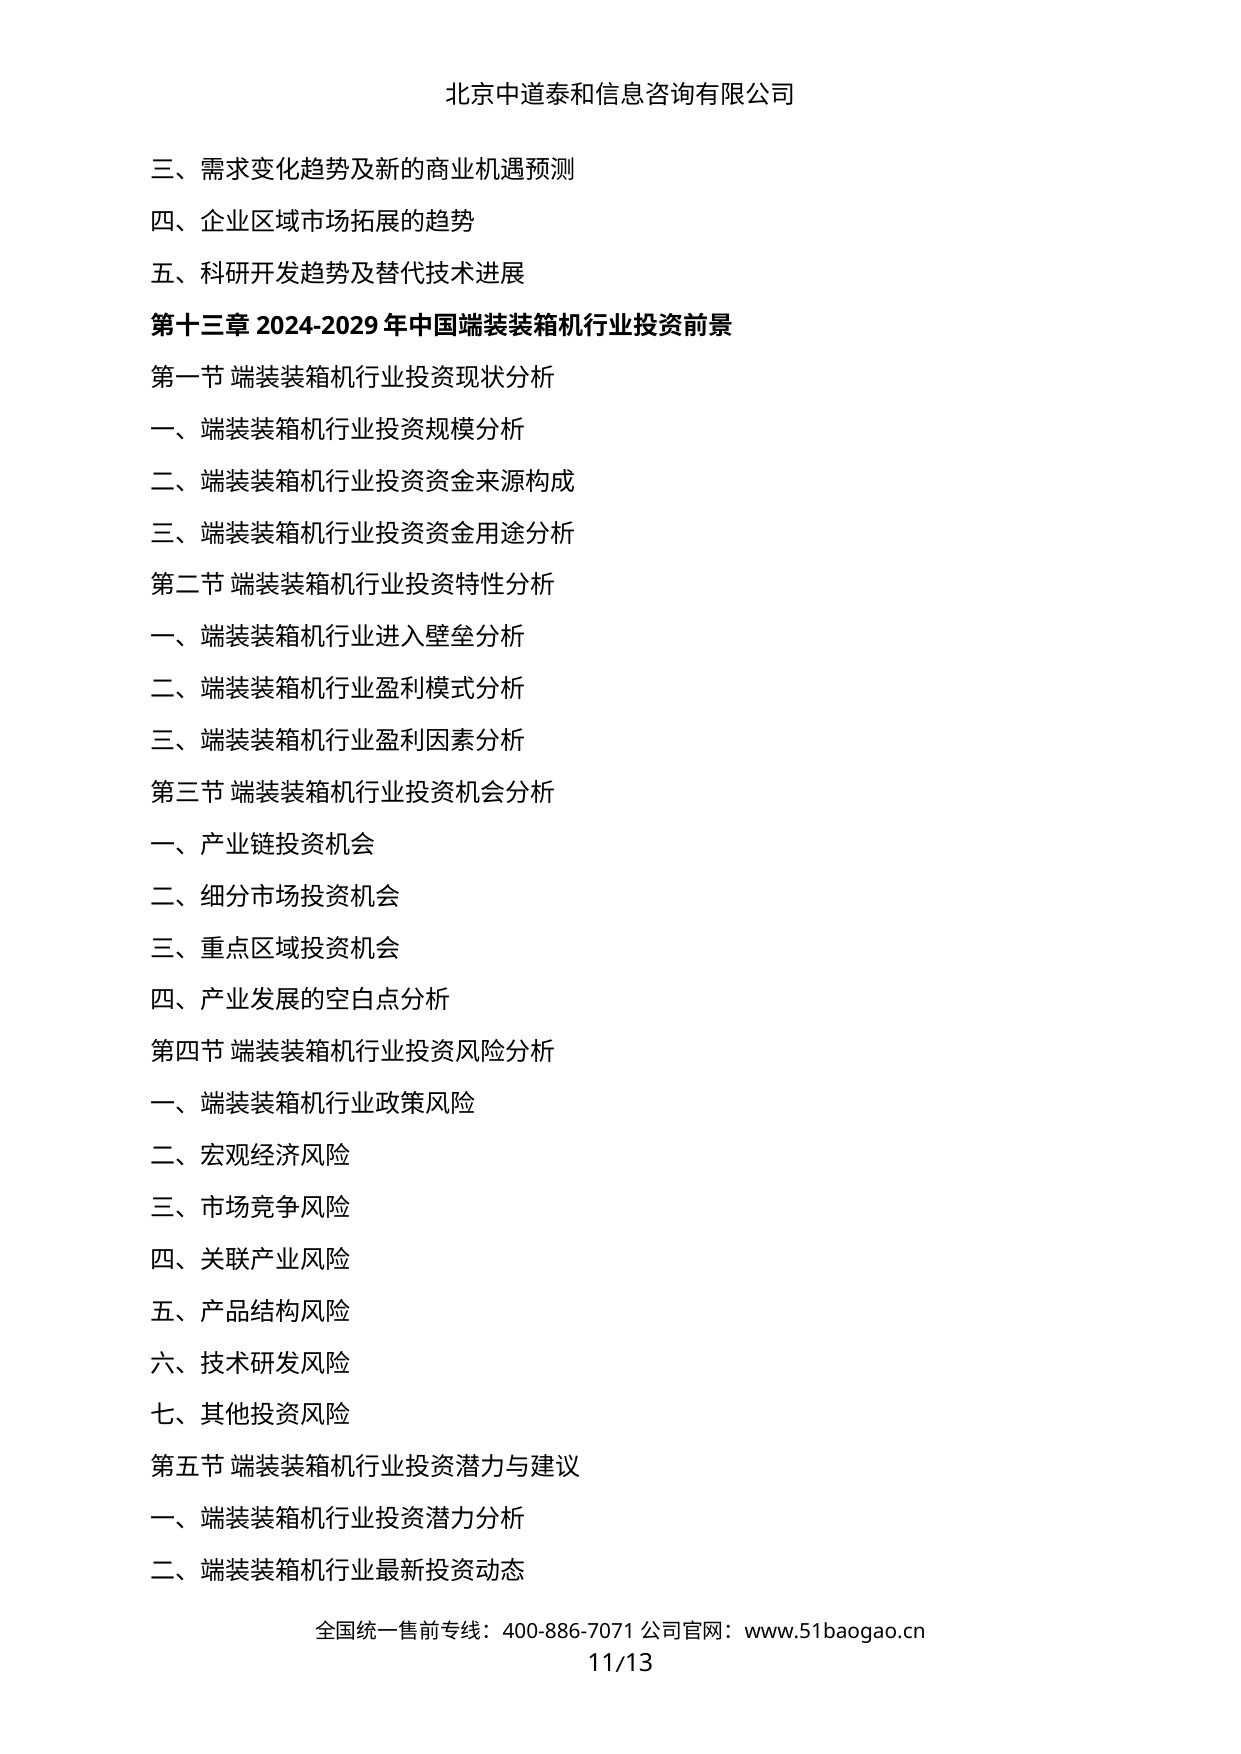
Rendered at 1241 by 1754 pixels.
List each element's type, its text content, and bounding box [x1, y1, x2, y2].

text 五、科研开发趋势及替代技术进展 [150, 254, 1090, 290]
text 四、企业区域市场拓展的趋势 [150, 202, 1090, 238]
text 一、端装装箱机行业投资规模分析 [150, 409, 1090, 446]
text 六、技术研发风险 [150, 1343, 1090, 1379]
text 一、端装装箱机行业政策风险 [150, 1084, 1090, 1120]
text 五、产品结构风险 [150, 1291, 1090, 1327]
text 一、产业链投资机会 [150, 824, 1090, 861]
text 一、端装装箱机行业进入壁垒分析 [150, 617, 1090, 653]
text 二、宏观经济风险 [150, 1136, 1090, 1172]
text 二、端装装箱机行业投资资金来源构成 [150, 461, 1090, 497]
text 第二节 端装装箱机行业投资特性分析 [150, 565, 1090, 601]
text 第一节 端装装箱机行业投资现状分析 [150, 357, 1090, 394]
text 三、重点区域投资机会 [150, 928, 1090, 964]
text 四、关联产业风险 [150, 1239, 1090, 1276]
text 二、端装装箱机行业盈利模式分析 [150, 669, 1090, 705]
text 一、端装装箱机行业投资潜力分析 [150, 1499, 1090, 1535]
text 二、细分市场投资机会 [150, 876, 1090, 912]
text 四、产业发展的空白点分析 [150, 980, 1090, 1016]
text 三、市场竞争风险 [150, 1187, 1090, 1224]
text 三、端装装箱机行业投资资金用途分析 [150, 513, 1090, 549]
text 七、其他投资风险 [150, 1395, 1090, 1431]
text 第四节 端装装箱机行业投资风险分析 [150, 1032, 1090, 1068]
text 第五节 端装装箱机行业投资潜力与建议 [150, 1447, 1090, 1483]
text 三、端装装箱机行业盈利因素分析 [150, 721, 1090, 757]
text 二、端装装箱机行业最新投资动态 [150, 1551, 1090, 1587]
text 第三节 端装装箱机行业投资机会分析 [150, 772, 1090, 809]
text 三、需求变化趋势及新的商业机遇预测 [150, 150, 1090, 186]
text 第十三章 2024-2029年中国端装装箱机行业投资前景 [150, 306, 1090, 342]
